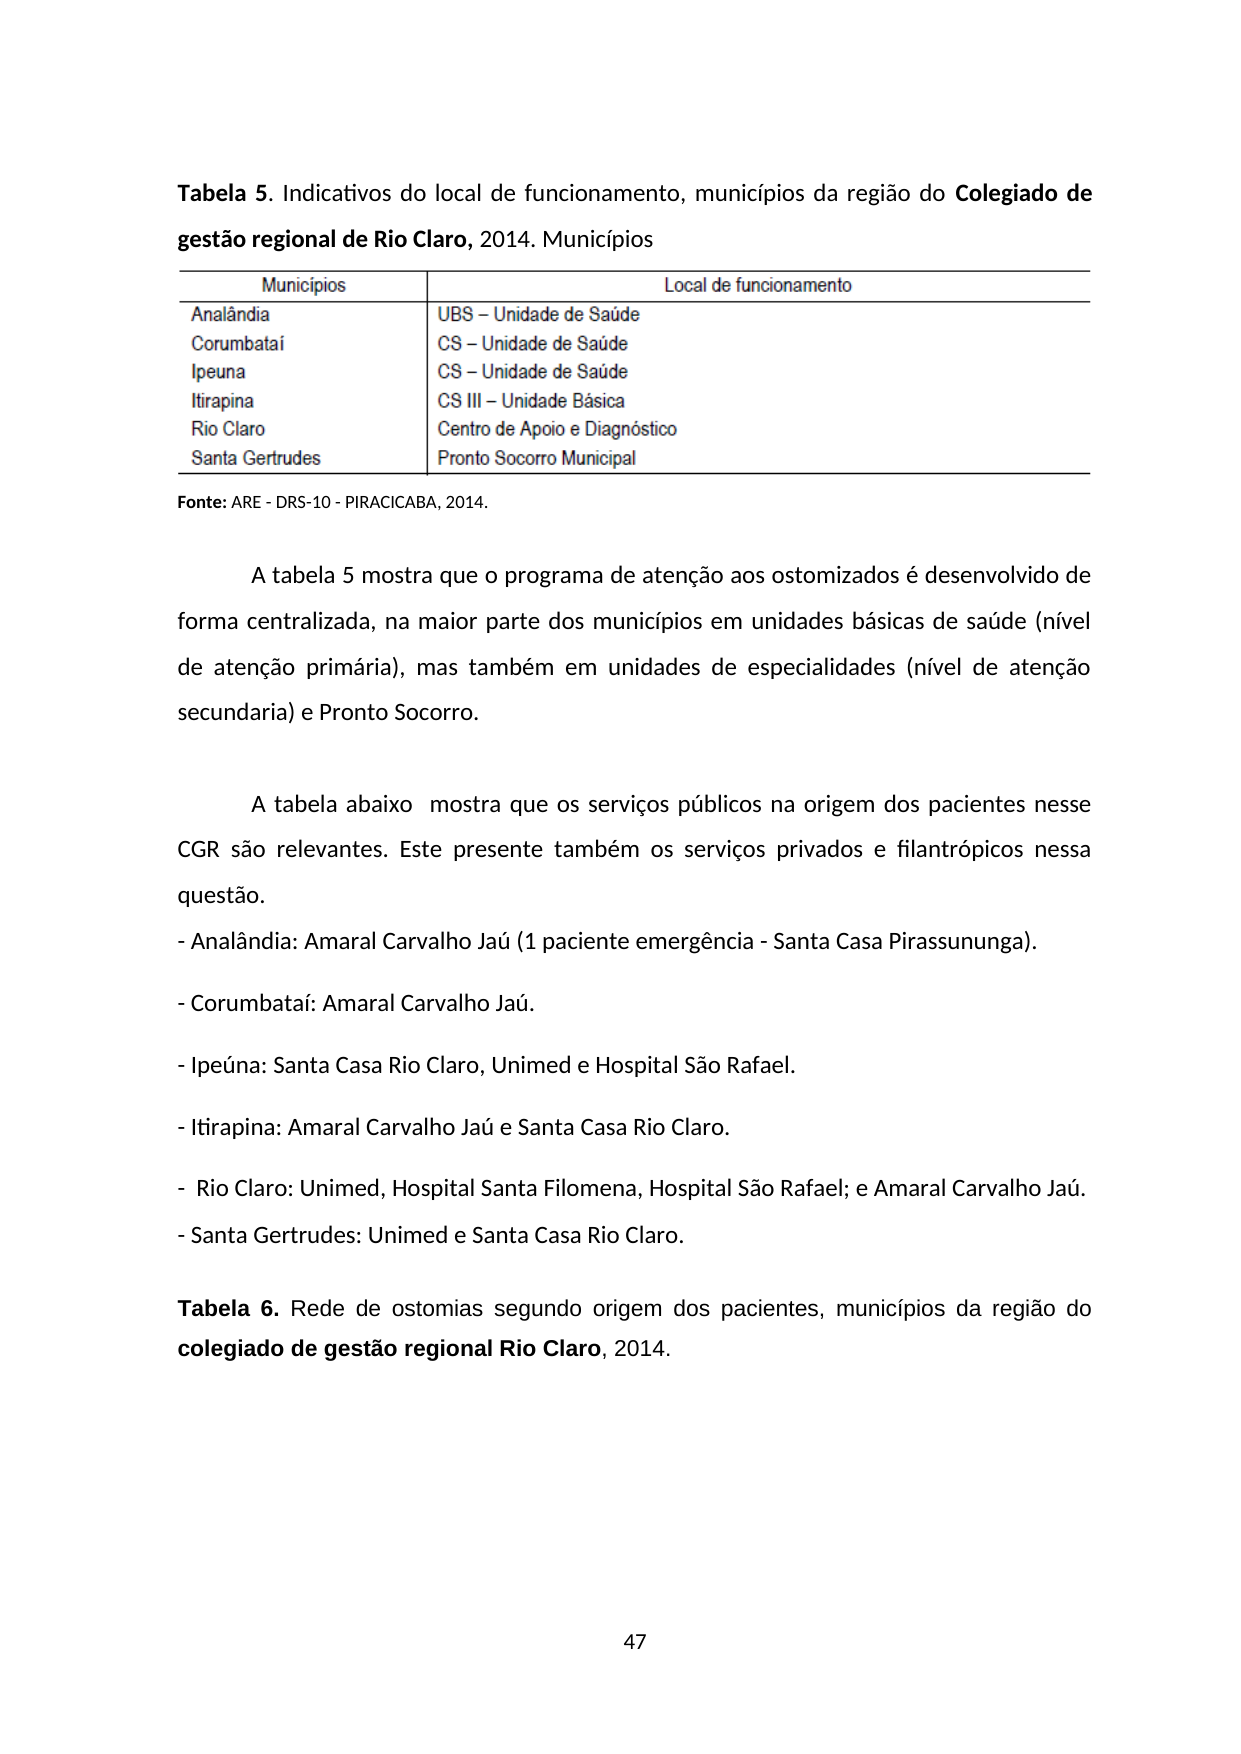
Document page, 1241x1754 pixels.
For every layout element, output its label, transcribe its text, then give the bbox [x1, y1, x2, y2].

text - Rio Claro: Unimed, Hospital Santa Filomena, Hospital São Rafael; e Amaral Carvalho Jaú. [177, 1172, 1092, 1203]
text - Analândia: Amaral Carvalho Jaú (1 paciente emergência - Santa Casa Pirassununga). [177, 925, 1092, 956]
text - Corumbataí: Amaral Carvalho Jaú. [177, 987, 1092, 1017]
text Tabela 5. Indicativos do local de funcionamento, municípios da região do Colegiado de gestão regional de Rio Claro, 2014. Municípios [177, 177, 1092, 253]
text - Ipeúna: Santa Casa Rio Claro, Unimed e Hospital São Rafael. [177, 1049, 1092, 1079]
text A tabela 5 mostra que o programa de atenção aos ostomizados é desenvolvido de forma centralizada, na maior parte dos municípios em unidades básicas de saúde (nível de atenção primária), mas também em unidades de especialidades (nível de atenção secundaria) e Pronto Socorro. [177, 559, 1092, 727]
text - Santa Gertrudes: Unimed e Santa Casa Rio Claro. [177, 1219, 1092, 1250]
text A tabela abaixo mostra que os serviços públicos na origem dos pacientes nesse CGR são relevantes. Este presente também os serviços privados e filantrópicos nessa questão. [177, 788, 1092, 910]
text Tabela 6. Rede de ostomias segundo origem dos pacientes, municípios da região do colegiado de gestão regional Rio Claro, 2014. [177, 1295, 1092, 1361]
picture [177, 268, 1093, 477]
text - Itirapina: Amaral Carvalho Jaú e Santa Casa Rio Claro. [177, 1111, 1092, 1141]
text Fonte: ARE - DRS-10 - PIRACICABA, 2014. [177, 490, 1092, 513]
